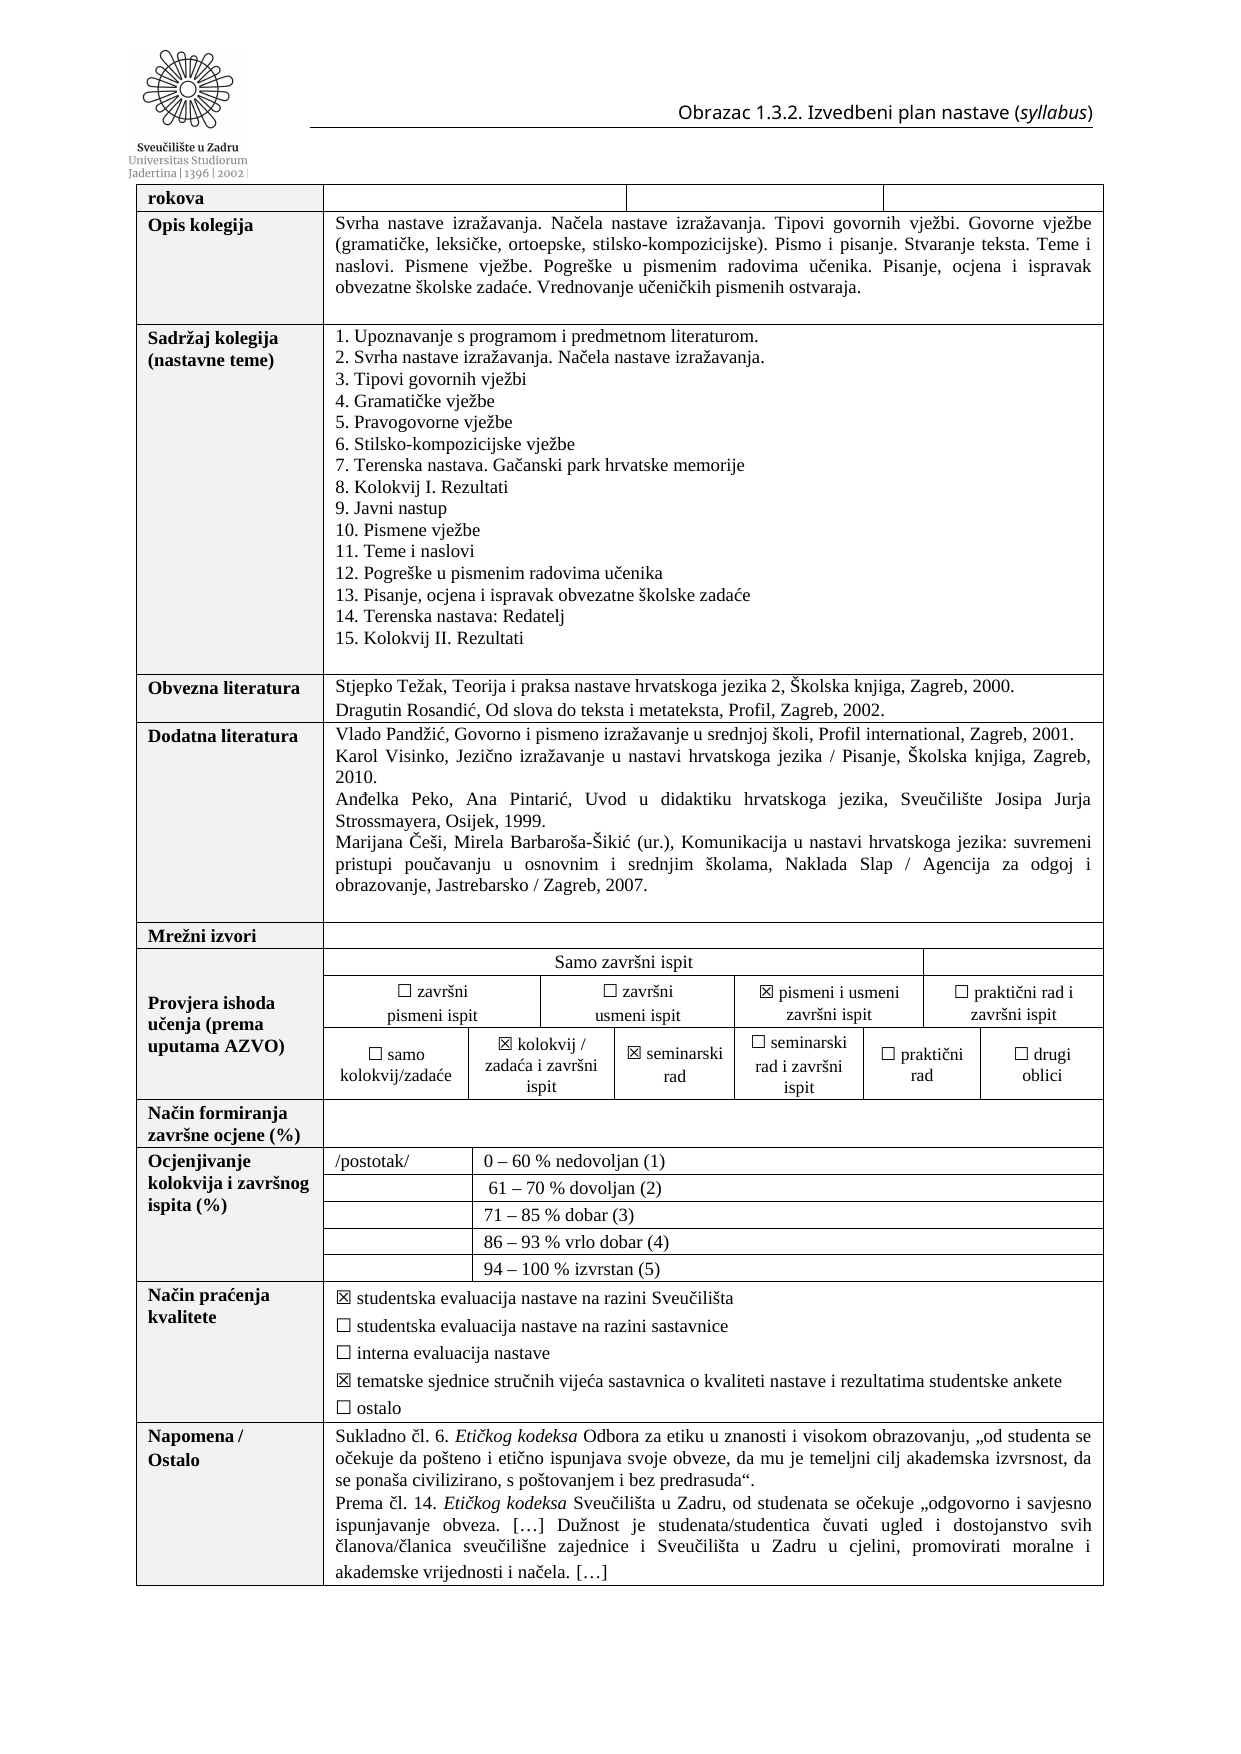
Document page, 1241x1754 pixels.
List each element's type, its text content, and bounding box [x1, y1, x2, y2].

table_cell Opis kolegija [137, 212, 323, 324]
table_cell kolokvij / zadaća i završni ispit [469, 1028, 614, 1099]
table_cell 0 – 60 % nedovoljan (1) [473, 1148, 1103, 1174]
table_cell završni pismeni ispit [324, 976, 540, 1027]
table_cell Termini ispitnih rokova [137, 185, 323, 211]
table_cell [884, 185, 1103, 211]
table_cell Svrha nastave izražavanja. Načela nastave izražavanja. Tipovi govornih vježbi. Govorne vježbe (gramatičke, leksičke, ortoepske, stilsko-kompozicijske). Pismo i pisanje. Stvaranje teksta. Teme i naslovi. Pismene vježbe. Pogreške u pismenim radovima učenika. Pisanje, ocjena i ispravak obvezatne školske zadaće. Vrednovanje učeničkih pismenih ostvaraja. [324, 212, 1103, 324]
table_cell [324, 923, 1103, 948]
table_cell [324, 185, 626, 211]
table_cell Sadržaj kolegija (nastavne teme) [137, 325, 323, 674]
table_cell [324, 1175, 472, 1201]
table_cell [627, 185, 883, 211]
table_cell seminarski rad [615, 1028, 734, 1099]
table_cell samo kolokvij/zadaće [324, 1028, 468, 1099]
table_cell Dodatna literatura [137, 723, 323, 922]
table_cell Stjepko Težak, Teorija i praksa nastave hrvatskoga jezika 2, Školska knjiga, Zagreb, 2000. Dragutin Rosandić, Od slova do teksta i metateksta, Profil, Zagreb, 2002. [324, 675, 1103, 722]
table_cell praktični rad [864, 1028, 980, 1099]
table_cell [324, 1229, 472, 1254]
table_cell Samo završni ispit [324, 949, 923, 975]
picture [128, 49, 248, 179]
table_cell Ocjenjivanje kolokvija i završnog ispita (%) [137, 1148, 323, 1281]
table_cell 71 – 85 % dobar (3) [473, 1202, 1103, 1228]
table_cell praktični rad i završni ispit [924, 976, 1103, 1027]
table_cell [324, 1255, 472, 1281]
table_cell 61 – 70 % dovoljan (2) [473, 1175, 1103, 1201]
table_cell Način praćenja kvalitete [137, 1282, 323, 1422]
table_cell Način formiranja završne ocjene (%) [137, 1100, 323, 1147]
table_cell /postotak/ [324, 1148, 472, 1174]
table_cell drugi oblici [981, 1028, 1103, 1099]
table_cell [324, 1100, 1103, 1147]
table_cell seminarski rad i završni ispit [735, 1028, 863, 1099]
table_cell 94 – 100 % izvrstan (5) [473, 1255, 1103, 1281]
table_cell Vlado Pandžić, Govorno i pismeno izražavanje u srednjoj školi, Profil international, Zagreb, 2001. Karol Visinko, Jezično izražavanje u nastavi hrvatskoga jezika / Pisanje, Školska knjiga, Zagreb, 2010. Anđelka Peko, Ana Pintarić, Uvod u didaktiku hrvatskoga jezika, Sveučilište Josipa Jurja Strossmayera, Osijek, 1999. Marijana Češi, Mirela Barbaroša-Šikić (ur.), Komunikacija u nastavi hrvatskoga jezika: suvremeni pristupi poučavanju u osnovnim i srednjim školama, Naklada Slap / Agencija za odgoj i obrazovanje, Jastrebarsko / Zagreb, 2007. [324, 723, 1103, 922]
table_cell završni usmeni ispit [541, 976, 734, 1027]
table_cell [924, 949, 1103, 975]
table_cell pismeni i usmeni završni ispit [735, 976, 923, 1027]
table_cell Napomena / Ostalo [137, 1423, 323, 1585]
table_cell 1. Upoznavanje s programom i predmetnom literaturom. 2. Svrha nastave izražavanja. Načela nastave izražavanja. 3. Tipovi govornih vježbi 4. Gramatičke vježbe 5. Pravogovorne vježbe 6. Stilsko-kompozicijske vježbe 7. Terenska nastava. Gačanski park hrvatske memorije 8. Kolokvij I. Rezultati 9. Javni nastup 10. Pismene vježbe 11. Teme i naslovi 12. Pogreške u pismenim radovima učenika 13. Pisanje, ocjena i ispravak obvezatne školske zadaće 14. Terenska nastava: Redatelj 15. Kolokvij II. Rezultati [324, 325, 1103, 674]
table_cell Obvezna literatura [137, 675, 323, 722]
table_cell [324, 1202, 472, 1228]
table_cell Mrežni izvori [137, 923, 323, 948]
table_cell 86 – 93 % vrlo dobar (4) [473, 1229, 1103, 1254]
table_cell Provjera ishoda učenja (prema uputama AZVO) [137, 949, 323, 1099]
table_cell studentska evaluacija nastave na razini Sveučilišta studentska evaluacija nastave na razini sastavnice interna evaluacija nastave tematske sjednice stručnih vijeća sastavnica o kvaliteti nastave i rezultatima studentske ankete ostalo [324, 1282, 1103, 1422]
